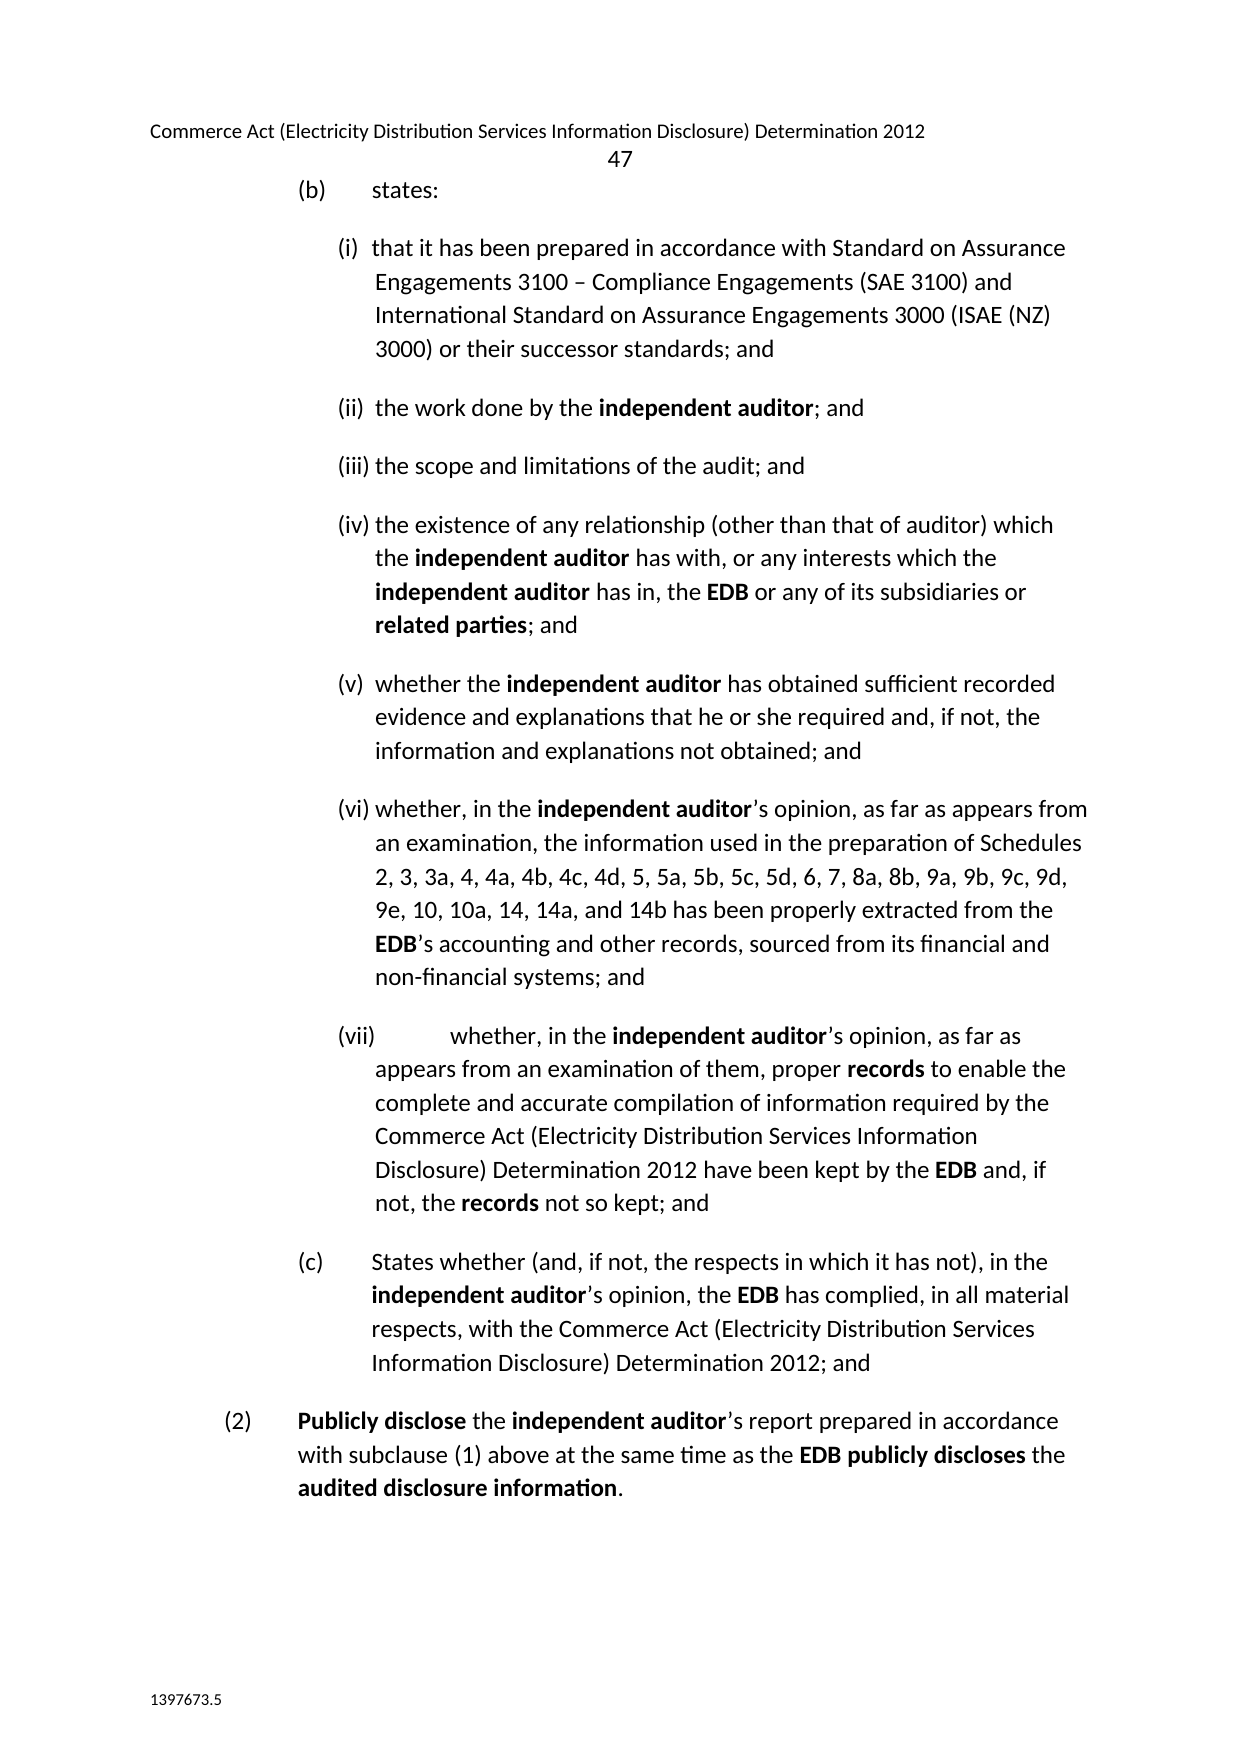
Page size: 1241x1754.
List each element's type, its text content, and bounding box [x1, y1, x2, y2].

subtitle whether, in the independent auditor’s opinion, as far as appears from an examination, the information used in the preparation of Schedules 2, 3, 3a, 4, 4a, 4b, 4c, 4d, 5, 5a, 5b, 5c, 5d, 6, 7, 8a, 8b, 9a, 9b, 9c, 9d, 9e, 10, 10a, 14, 14a, and 14b has been properly extracted from the EDB’s accounting and other records, sourced from its financial and non-financial systems; and [337, 794, 1090, 992]
subtitle whether the independent auditor has obtained sufficient recorded evidence and explanations that he or she required and, if not, the information and explanations not obtained; and [337, 668, 1090, 766]
subtitle that it has been prepared in accordance with Standard on Assurance Engagements 3100 – Compliance Engagements (SAE 3100) and International Standard on Assurance Engagements 3000 (ISAE (NZ) 3000) or their successor standards; and [337, 233, 1090, 364]
subtitle the scope and limitations of the audit; and [337, 450, 1090, 481]
subtitle states: [298, 174, 1090, 204]
subtitle States whether (and, if not, the respects in which it has not), in the independent auditor’s opinion, the EDB has complied, in all material respects, with the Commerce Act (Electricity Distribution Services Information Disclosure) Determination 2012; and [298, 1246, 1090, 1377]
subtitle the work done by the independent auditor; and [337, 392, 1090, 422]
subtitle Publicly disclose the independent auditor’s report prepared in accordance with subclause (1) above at the same time as the EDB publicly discloses the audited disclosure information. [224, 1405, 1090, 1503]
subtitle the existence of any relationship (other than that of auditor) which the independent auditor has with, or any interests which the independent auditor has in, the EDB or any of its subsidiaries or related parties; and [337, 509, 1090, 640]
subtitle whether, in the independent auditor’s opinion, as far as appears from an examination of them, proper records to enable the complete and accurate compilation of information required by the Commerce Act (Electricity Distribution Services Information Disclosure) Determination 2012 have been kept by the EDB and, if not, the records not so kept; and [337, 1020, 1090, 1218]
